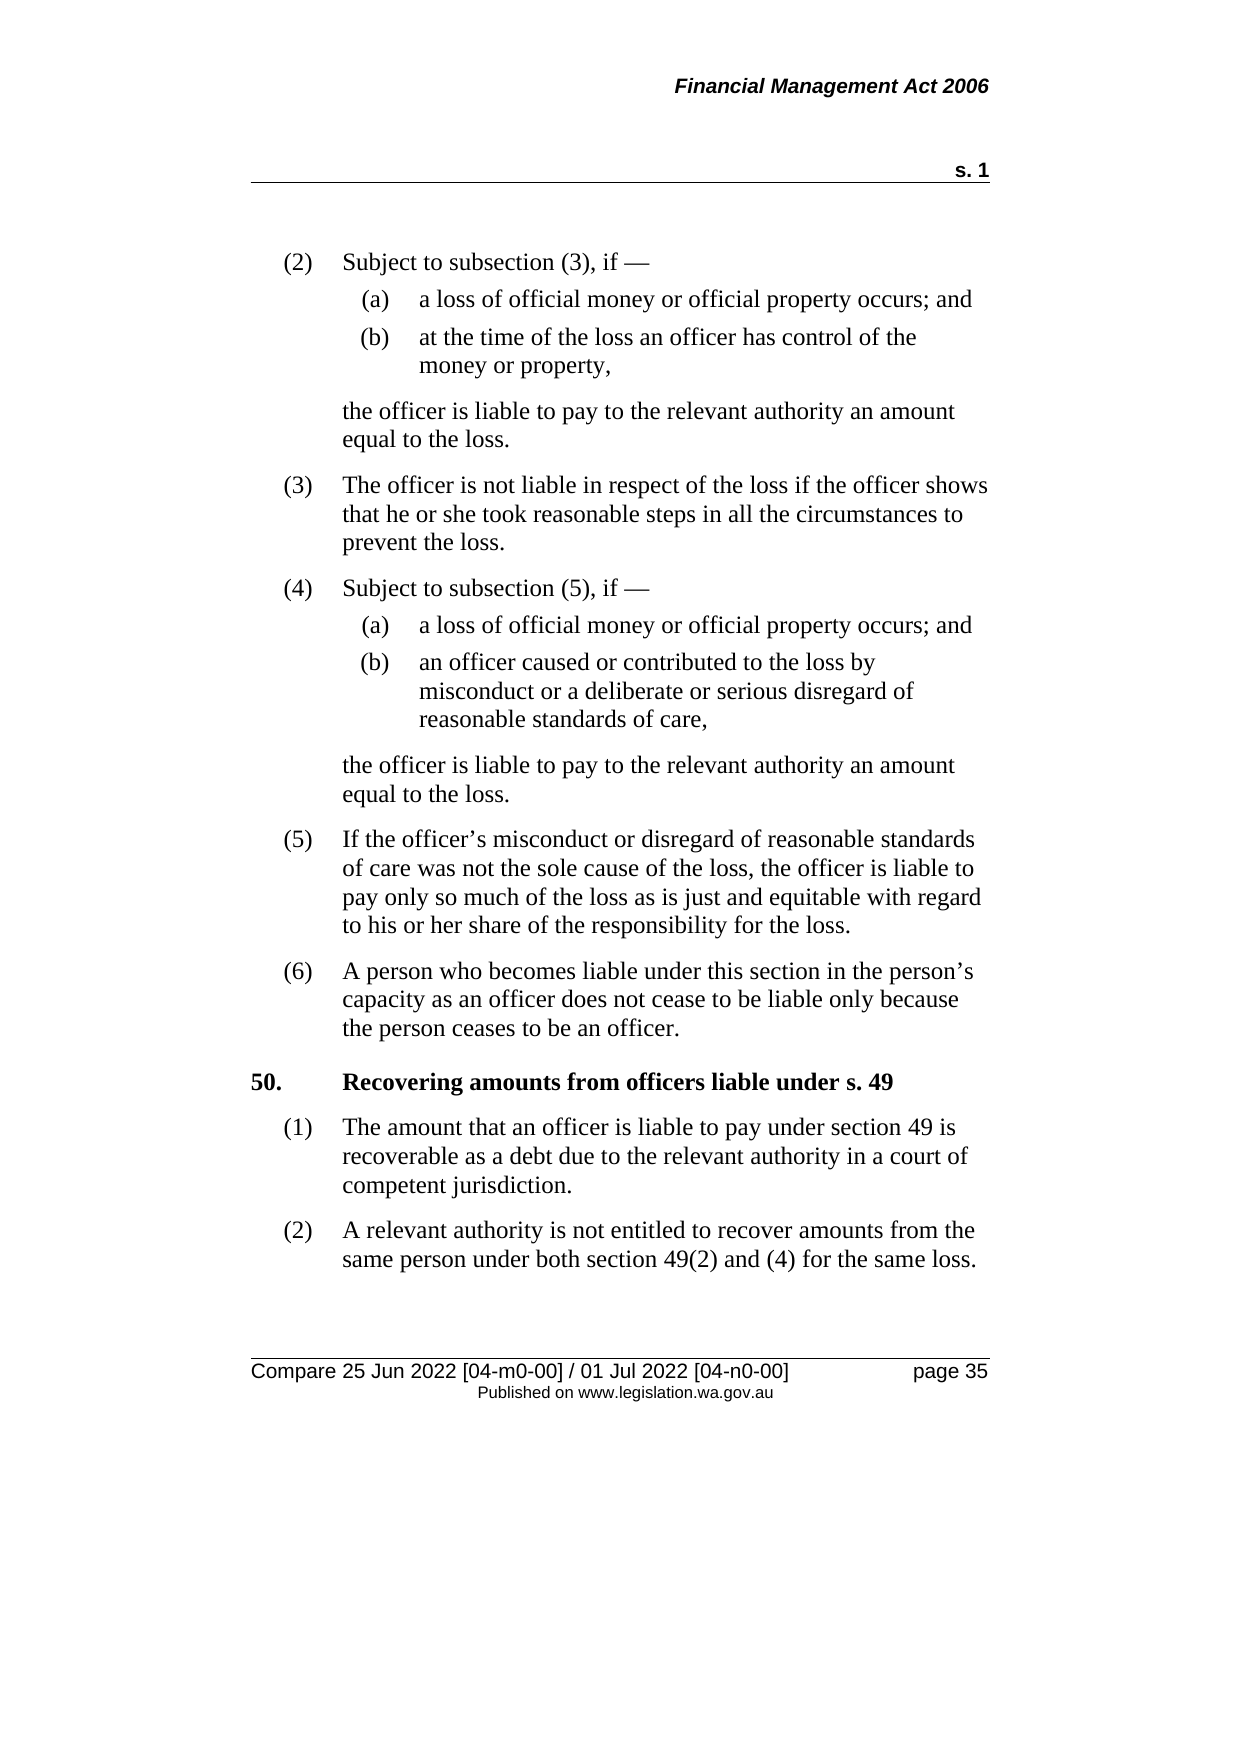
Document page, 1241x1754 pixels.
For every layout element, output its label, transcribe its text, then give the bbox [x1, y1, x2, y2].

text (2) Subject to subsection (3), if — [251, 247, 990, 276]
text (4) Subject to subsection (5), if — [251, 573, 990, 602]
text (6) A person who becomes liable under this section in the person’s capacity as an officer does not cease to be liable only because the person ceases to be an officer. [251, 956, 990, 1042]
text the officer is liable to pay to the relevant authority an amount equal to the loss. [251, 396, 990, 453]
text (1) The amount that an officer is liable to pay under section 49 is recoverable as a debt due to the relevant authority in a court of competent jurisdiction. [251, 1112, 990, 1199]
text the officer is liable to pay to the relevant authority an amount equal to the loss. [251, 750, 990, 807]
text (a) a loss of official money or official property occurs; and [251, 610, 990, 639]
subtitle 50. Recovering amounts from officers liable under s. 49 [251, 1067, 990, 1096]
text (b) at the time of the loss an officer has control of the money or property, [251, 322, 990, 379]
text (b) an officer caused or contributed to the loss by misconduct or a deliberate or serious disregard of reasonable standards of care, [251, 647, 990, 733]
text (3) The officer is not liable in respect of the loss if the officer shows that he or she took reasonable steps in all the circumstances to prevent the loss. [251, 470, 990, 556]
text (2) A relevant authority is not entitled to recover amounts from the same person under both section 49(2) and (4) for the same loss. [251, 1215, 990, 1273]
text (a) a loss of official money or official property occurs; and [251, 284, 990, 313]
text (5) If the officer’s misconduct or disregard of reasonable standards of care was not the sole cause of the loss, the officer is liable to pay only so much of the loss as is just and equitable with regard to his or her share of the responsibility for the loss. [251, 824, 990, 939]
